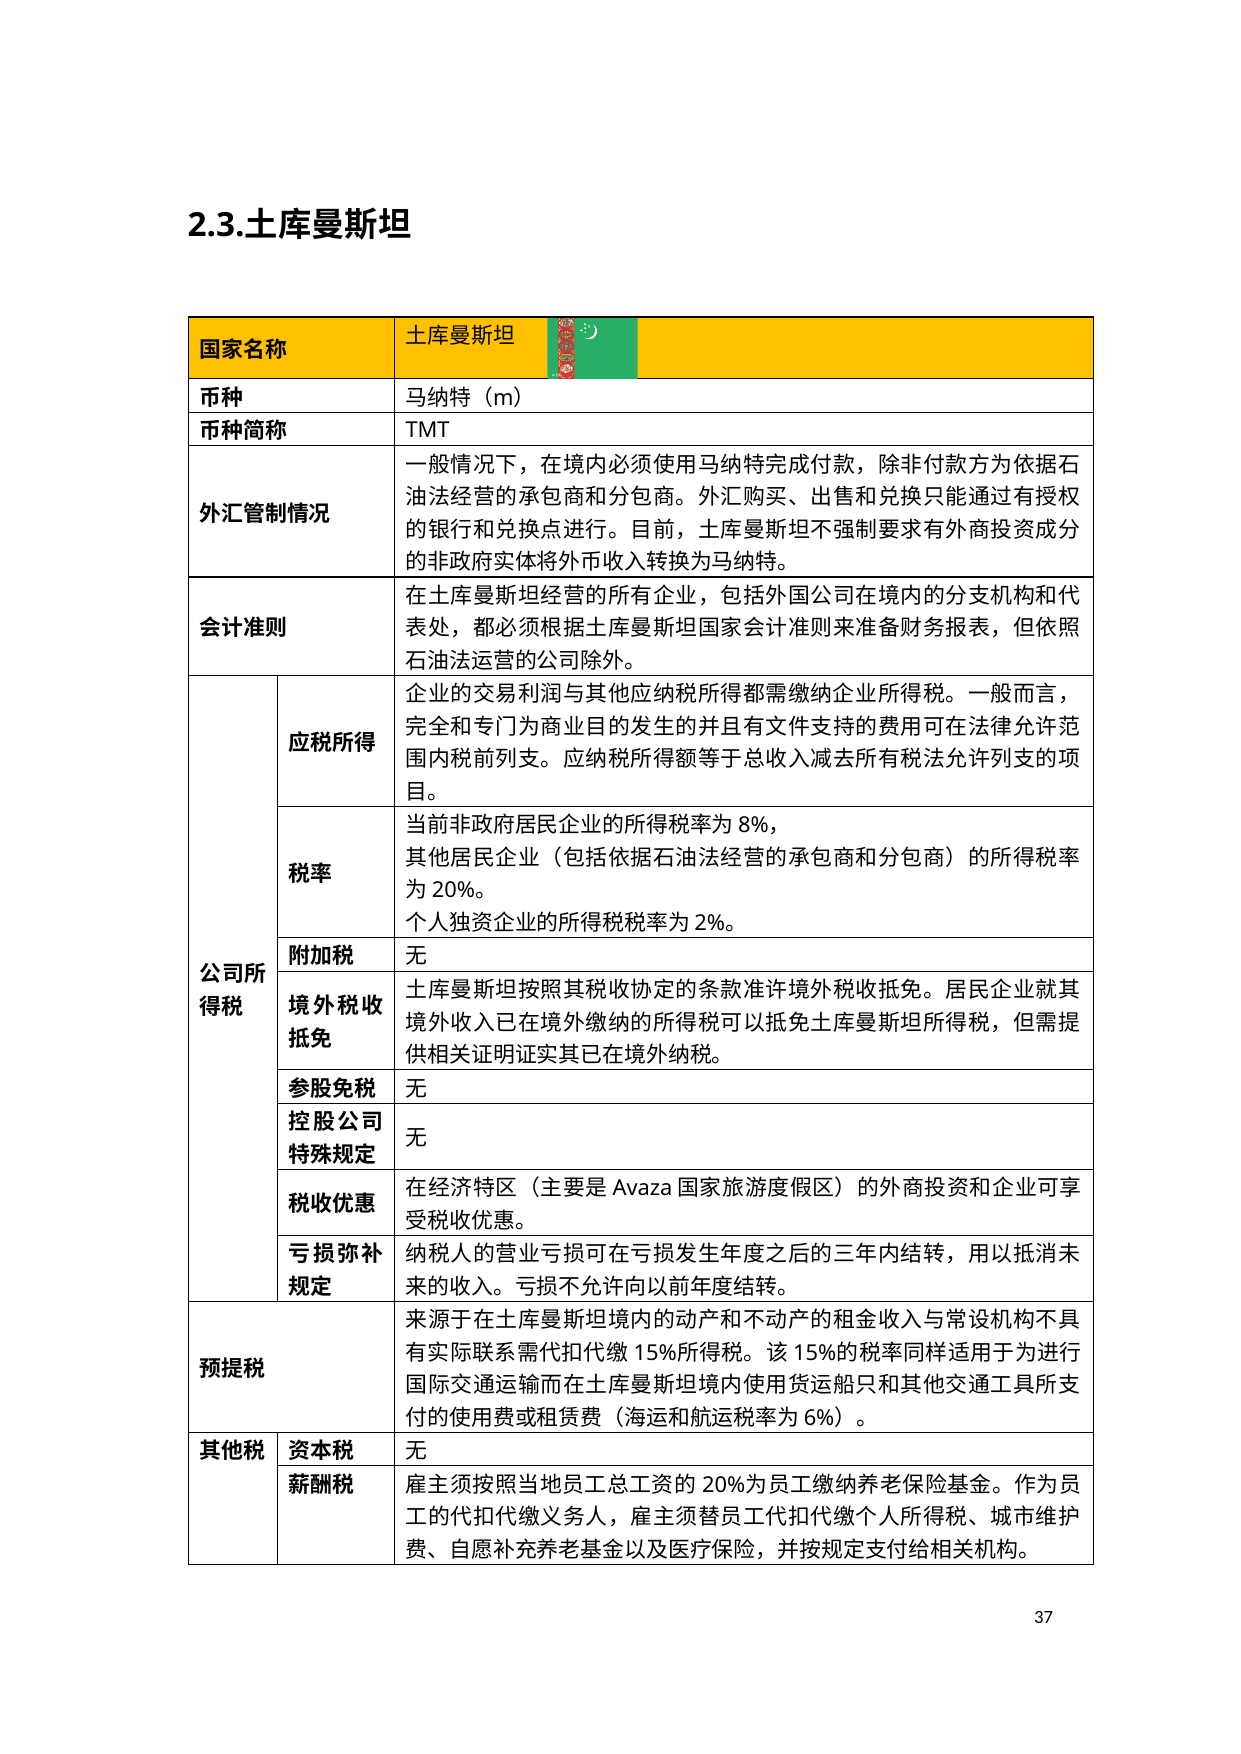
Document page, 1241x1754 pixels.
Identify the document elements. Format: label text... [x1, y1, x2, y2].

table_cell 在土库曼斯坦经营的所有企业，包括外国公司在境内的分支机构和代表处，都必须根据土库曼斯坦国家会计准则来准备财务报表，但依照石油法运营的公司除外。 [395, 578, 1093, 675]
table_cell 附加税 [278, 938, 394, 971]
table_cell 资本税 [278, 1433, 394, 1465]
table_cell 应税所得 [278, 676, 394, 806]
table_cell 参股免税 [278, 1070, 394, 1103]
table_cell 在经济特区（主要是Avaza国家旅游度假区）的外商投资和企业可享受税收优惠。 [395, 1170, 1093, 1235]
table_cell 马纳特（m） [395, 379, 1093, 412]
table_cell 预提税 [189, 1302, 394, 1432]
table_cell 无 [395, 938, 1093, 971]
table_cell TMT [395, 413, 1093, 445]
table_cell 其他税 [189, 1433, 277, 1564]
table_cell 外汇管制情况 [189, 446, 394, 576]
table_cell 雇主须按照当地员工总工资的20%为员工缴纳养老保险基金。作为员工的代扣代缴义务人，雇主须替员工代扣代缴个人所得税、城市维护费、自愿补充养老基金以及医疗保险，并按规定支付给相关机构。 [395, 1466, 1093, 1564]
table_cell 无 [395, 1433, 1093, 1465]
table_cell 来源于在土库曼斯坦境内的动产和不动产的租金收入与常设机构不具有实际联系需代扣代缴15%所得税。该15%的税率同样适用于为进行国际交通运输而在土库曼斯坦境内使用货运船只和其他交通工具所支付的使用费或租赁费（海运和航运税率为6%）。 [395, 1302, 1093, 1432]
table_cell 亏损弥补规定 [278, 1236, 394, 1301]
picture [547, 318, 638, 379]
table_cell 税率 [278, 807, 394, 937]
table_header 土库曼斯坦 [395, 318, 547, 378]
table_cell 境外税收抵免 [278, 972, 394, 1069]
table_cell 税收优惠 [278, 1170, 394, 1235]
table_header 土库曼斯坦 [638, 318, 1093, 378]
table_cell 土库曼斯坦按照其税收协定的条款准许境外税收抵免。居民企业就其境外收入已在境外缴纳的所得税可以抵免土库曼斯坦所得税，但需提供相关证明证实其已在境外纳税。 [395, 972, 1093, 1069]
table_cell 一般情况下，在境内必须使用马纳特完成付款，除非付款方为依据石油法经营的承包商和分包商。外汇购买、出售和兑换只能通过有授权的银行和兑换点进行。目前，土库曼斯坦不强制要求有外商投资成分的非政府实体将外币收入转换为马纳特。 [395, 446, 1093, 576]
table_cell 币种简称 [189, 413, 394, 445]
table_cell 薪酬税 [278, 1466, 394, 1564]
table_cell 币种 [189, 379, 394, 412]
table_cell 公司所得税 [189, 676, 277, 1301]
table_cell 会计准则 [189, 578, 394, 675]
subtitle 2.3.土库曼斯坦 [187, 189, 1053, 254]
table_cell 企业的交易利润与其他应纳税所得都需缴纳企业所得税。一般而言，完全和专门为商业目的发生的并且有文件支持的费用可在法律允许范围内税前列支。应纳税所得额等于总收入减去所有税法允许列支的项目。 [395, 676, 1093, 806]
table_cell 无 [395, 1104, 1093, 1169]
table_header 国家名称 [189, 318, 394, 378]
table_cell 控股公司特殊规定 [278, 1104, 394, 1169]
table_cell 当前非政府居民企业的所得税率为8%， 其他居民企业（包括依据石油法经营的承包商和分包商）的所得税率为20%。 个人独资企业的所得税税率为2%。 [395, 807, 1093, 937]
table_cell 纳税人的营业亏损可在亏损发生年度之后的三年内结转，用以抵消未来的收入。亏损不允许向以前年度结转。 [395, 1236, 1093, 1301]
table_cell 无 [395, 1070, 1093, 1103]
